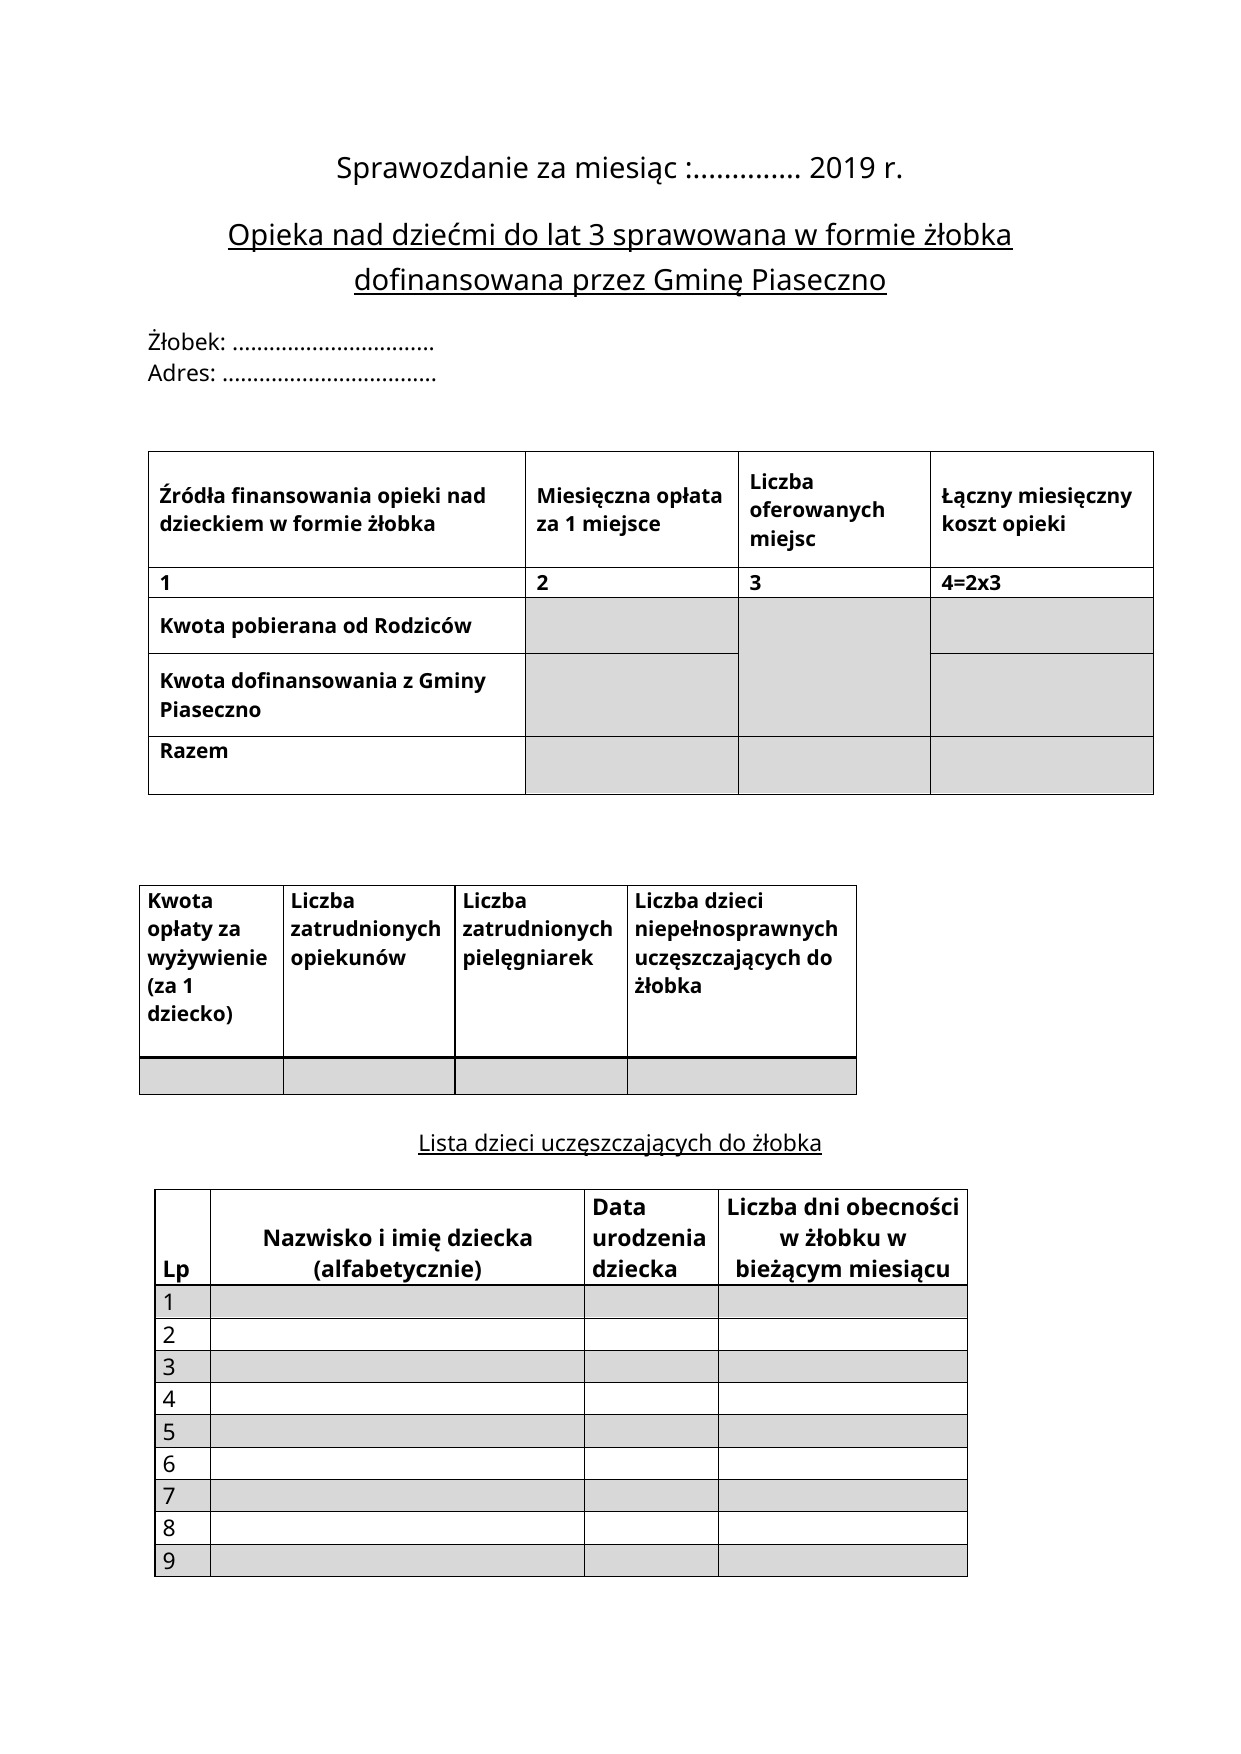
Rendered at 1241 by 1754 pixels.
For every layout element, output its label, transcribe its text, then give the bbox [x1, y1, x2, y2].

table_header Kwota opłaty za wyżywienie (za 1 dziecko) [140, 886, 283, 1056]
table_cell [526, 737, 738, 793]
table_cell [211, 1286, 584, 1317]
table_cell [211, 1512, 584, 1543]
table_cell [739, 598, 930, 736]
table_cell [585, 1512, 718, 1543]
text Lista dzieci uczęszczających do żłobka [148, 1127, 1093, 1158]
table_cell 8 [156, 1512, 210, 1543]
table_cell 1 [156, 1286, 210, 1317]
table_cell [719, 1448, 967, 1479]
table_cell Kwota dofinansowania z Gminy Piaseczno [149, 654, 525, 736]
table_cell [211, 1545, 584, 1576]
table_cell 3 [156, 1351, 210, 1382]
table_cell [585, 1480, 718, 1511]
table_header Miesięczna opłata za 1 miejsce [526, 452, 738, 567]
table_cell [719, 1545, 967, 1576]
table_cell 7 [156, 1480, 210, 1511]
table_cell Kwota pobierana od Rodziców [149, 598, 525, 653]
table_cell [719, 1383, 967, 1414]
text Opieka nad dziećmi do lat 3 sprawowana w formie żłobka dofinansowana przez Gminę Piaseczno [148, 214, 1093, 299]
text Sprawozdanie za miesiąc :.............. 2019 r. [148, 148, 1093, 187]
text Żłobek: ................................. [148, 326, 1093, 357]
table_cell [526, 654, 738, 736]
table_cell [585, 1448, 718, 1479]
table_cell [211, 1383, 584, 1414]
table_cell [585, 1319, 718, 1350]
table_cell 2 [156, 1319, 210, 1350]
table_cell 3 [739, 568, 930, 597]
table_cell [526, 598, 738, 653]
table_cell [931, 654, 1153, 736]
table_cell [211, 1415, 584, 1447]
table_cell 6 [156, 1448, 210, 1479]
table_cell [585, 1286, 718, 1317]
table_cell [585, 1383, 718, 1414]
table_cell [719, 1286, 967, 1317]
table_cell [284, 1059, 454, 1094]
table_cell [456, 1059, 627, 1094]
table_cell 5 [156, 1415, 210, 1447]
text Adres: ................................... [148, 357, 1093, 389]
table_cell [719, 1351, 967, 1382]
table_header Źródła finansowania opieki nad dzieckiem w formie żłobka [149, 452, 525, 567]
table_cell [585, 1415, 718, 1447]
table_cell [211, 1319, 584, 1350]
table_cell [211, 1480, 584, 1511]
table_cell [585, 1545, 718, 1576]
table_cell [211, 1448, 584, 1479]
table_cell 1 [149, 568, 525, 597]
table_header Liczba zatrudnionych opiekunów [284, 886, 454, 1056]
table_header Data urodzenia dziecka [585, 1190, 718, 1284]
table_cell [585, 1351, 718, 1382]
table_cell [719, 1512, 967, 1543]
table_header Liczba dzieci niepełnosprawnych uczęszczających do żłobka [628, 886, 856, 1056]
table_cell 2 [526, 568, 738, 597]
table_header Liczba dni obecności w żłobku w bieżącym miesiącu [719, 1190, 967, 1284]
table_cell [931, 737, 1153, 793]
table_cell [211, 1351, 584, 1382]
table_cell 4=2x3 [931, 568, 1153, 597]
table_cell [739, 737, 930, 793]
table_header Łączny miesięczny koszt opieki [931, 452, 1153, 567]
table_cell Razem [149, 737, 525, 793]
table_header Liczba oferowanych miejsc [739, 452, 930, 567]
table_cell [628, 1059, 856, 1094]
table_cell 9 [156, 1545, 210, 1576]
table_cell 4 [156, 1383, 210, 1414]
table_header Nazwisko i imię dziecka (alfabetycznie) [211, 1190, 584, 1284]
table_cell [719, 1319, 967, 1350]
table_header Lp [156, 1190, 210, 1284]
table_header Liczba zatrudnionych pielęgniarek [456, 886, 627, 1056]
table_cell [931, 598, 1153, 653]
table_cell [719, 1480, 967, 1511]
table_cell [719, 1415, 967, 1447]
table_cell [140, 1059, 283, 1094]
